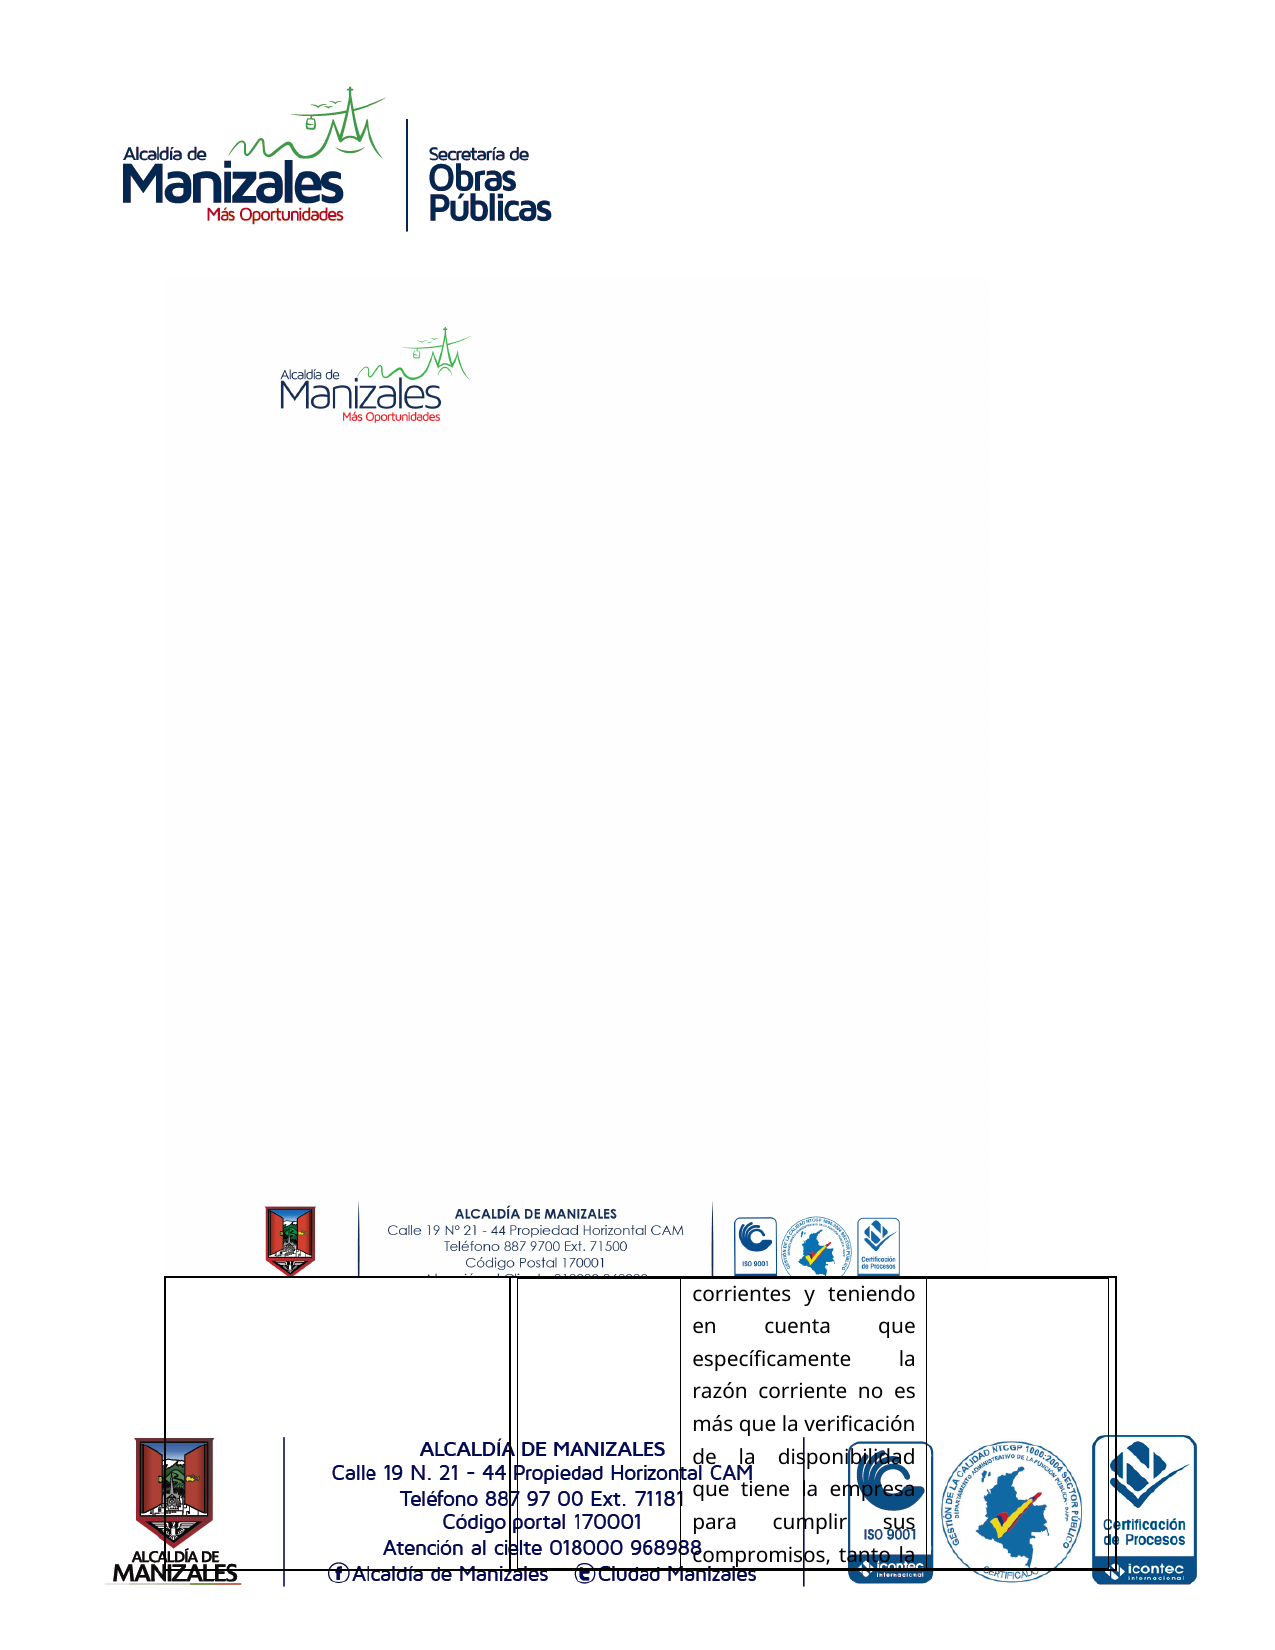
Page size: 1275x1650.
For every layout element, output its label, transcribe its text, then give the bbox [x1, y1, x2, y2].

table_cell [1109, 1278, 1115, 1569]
table_cell DESCRIPCIÓN BREVE DE LOS REQUISITOS PARA PARTICIPAR [166, 1278, 509, 1569]
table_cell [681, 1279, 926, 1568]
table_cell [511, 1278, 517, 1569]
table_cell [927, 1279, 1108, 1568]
picture [19, 23, 1275, 1649]
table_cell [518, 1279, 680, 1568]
